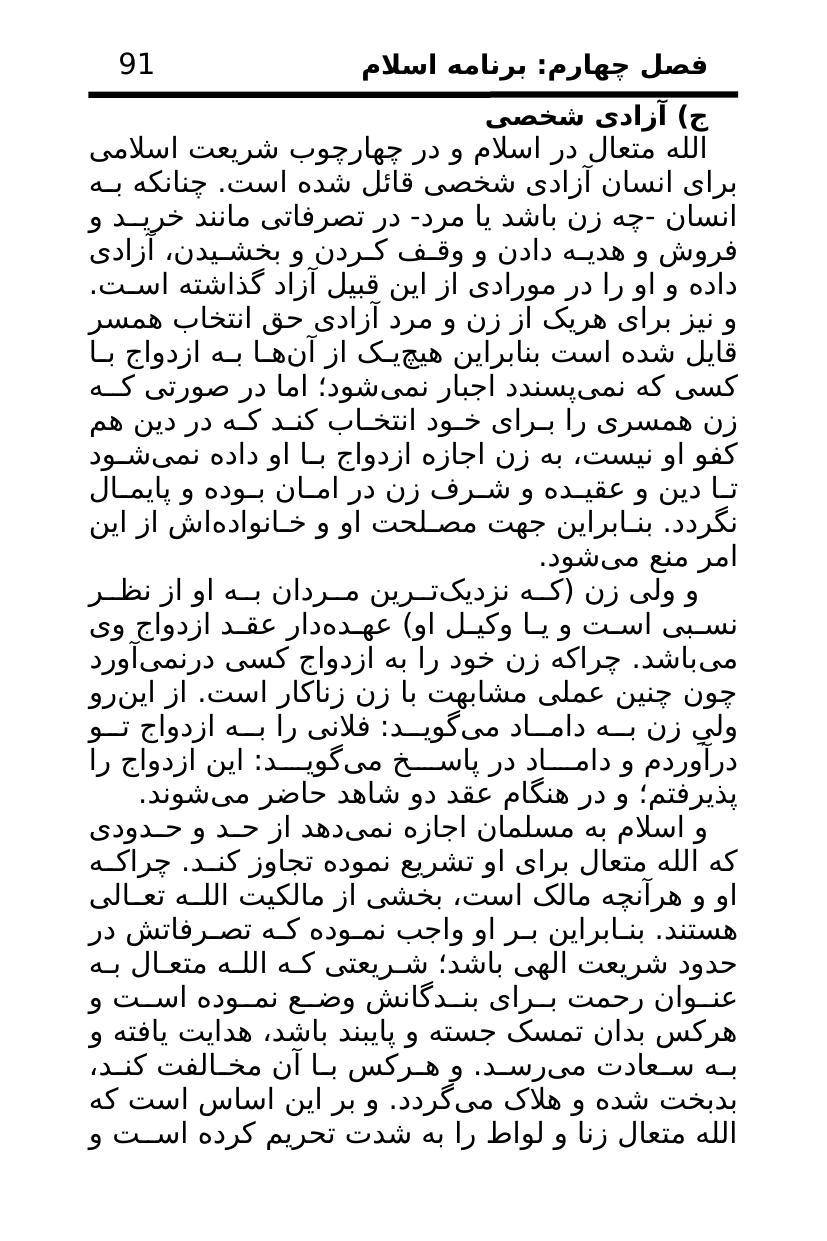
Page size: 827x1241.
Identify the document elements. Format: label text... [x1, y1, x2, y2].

text ج) آزادی شخصی [89, 100, 708, 132]
text الله متعال در اسلام و در چهارچوب شریعت اسلامی برای انسان آزادی شخصی قائل شده است. چنانکه به انسان -چه زن باشد یا مرد- در تصرفاتی مانند خرید و فروش و هدیه دادن و وقف کردن و بخشیدن، آزادی داده و او را در مورادی از این قبیل آزاد گذاشته است. و نیز برای هریک از زن و مرد آزادی حق انتخاب همسر قایل شده است بنابراین هیچ‌یک از آن‌ها به ازدواج با کسی که نمی‌پسندد اجبار نمی‌شود؛ اما در صورتی که زن همسری را برای خود انتخاب کند که در دین هم کفو او نیست، به زن اجازه ازدواج با او داده نمی‌شود تا دین و عقیده و شرف زن در امان بوده و پایمال نگردد. بنابراین جهت مصلحت او و خانواده‌اش از این امر منع می‌شود. [89, 132, 738, 573]
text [89, 811, 738, 1150]
text و ولی زن (که نزدیک‌ترین مردان به او از نظر نسبی است و یا وکیل او) عهده‌دار عقد ازدواج وی می‌باشد. چراکه زن خود را به ازدواج کسی درنمی‌آورد چون چنین عملی مشابهت با زن زناکار است. از این‌رو ولیِ زن به داماد می‌گوید: فلانی را به ازدواج تو درآوردم و داماد در پاسخ می‌گوید: این ازدواج را پذیرفتم؛ و در هنگام عقد دو شاهد حاضر می‌شوند. [89, 573, 738, 811]
